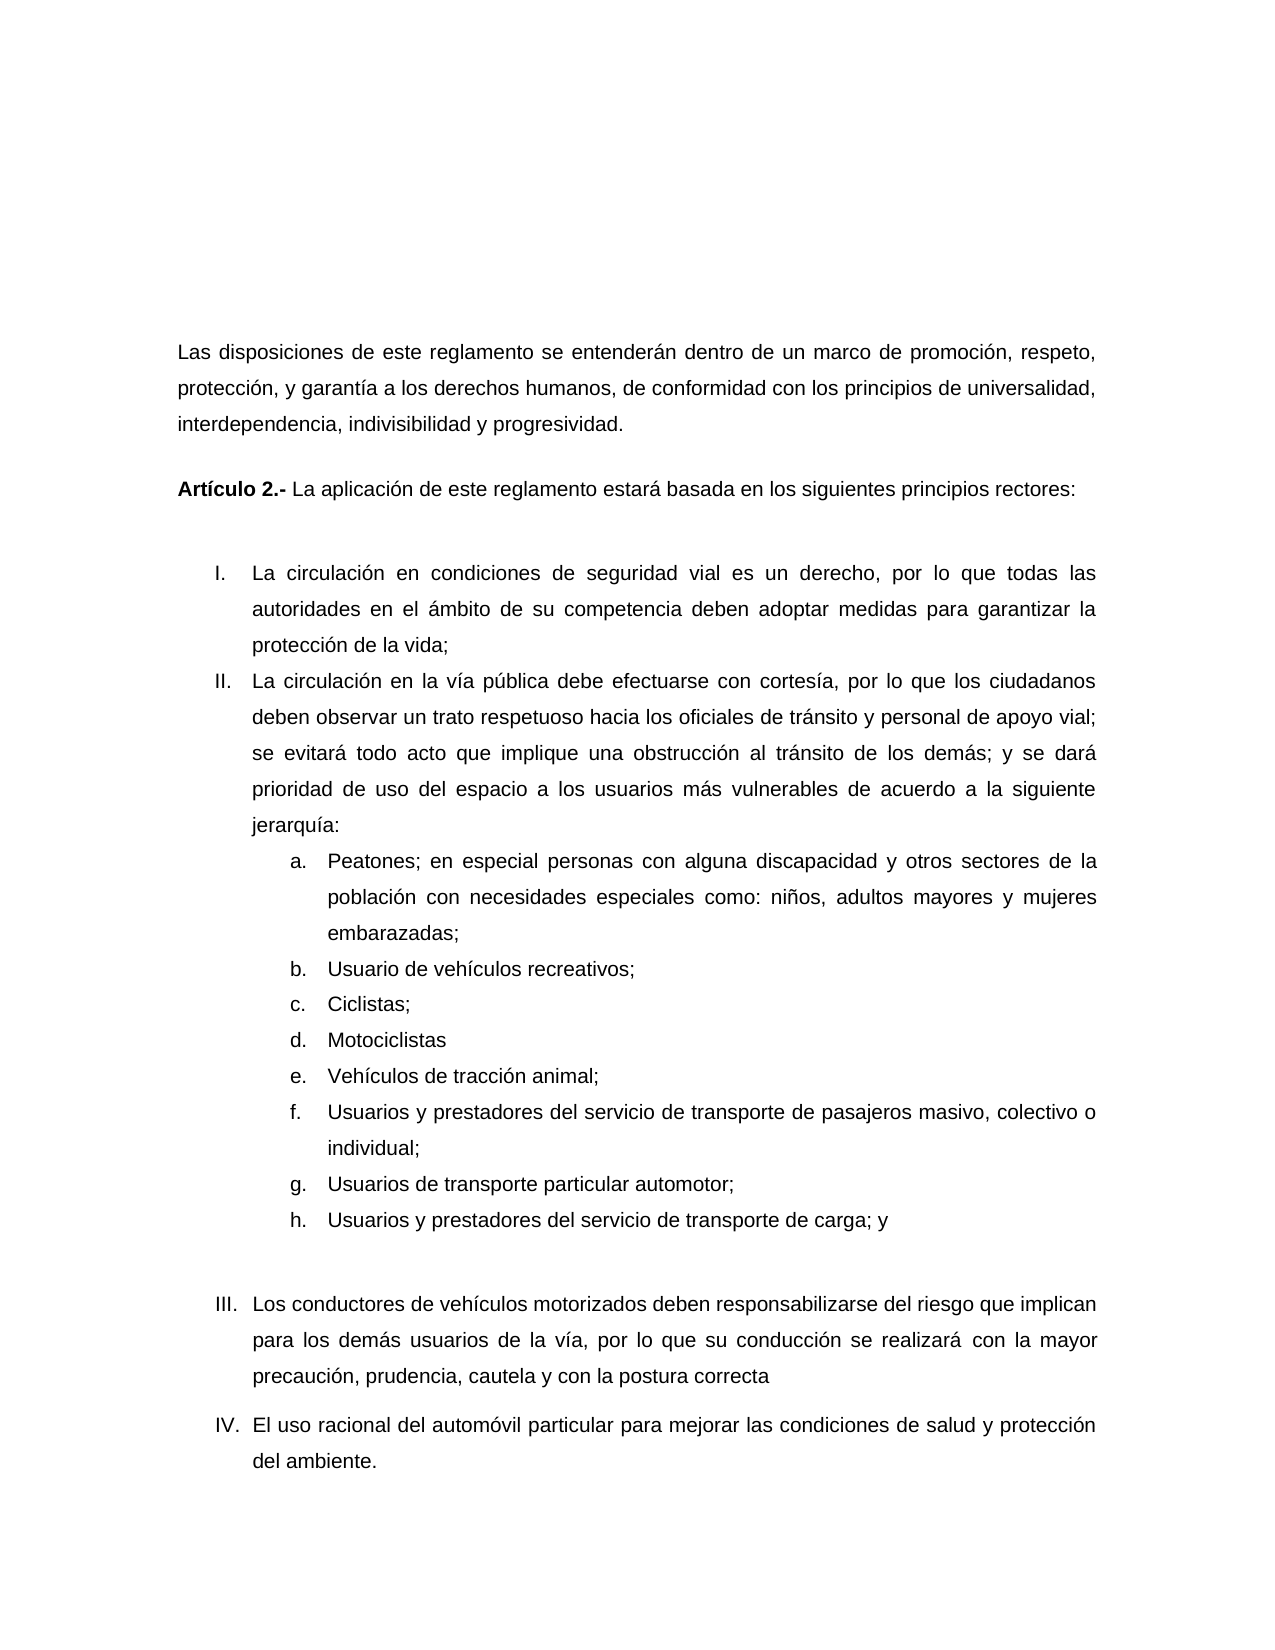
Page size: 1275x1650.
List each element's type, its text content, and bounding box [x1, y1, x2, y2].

list El uso racional del automóvil particular para mejorar las condiciones de salud y protección del ambiente. [215, 1413, 1098, 1472]
list Los conductores de vehículos motorizados deben responsabilizarse del riesgo que implican para los demás usuarios de la vía, por lo que su conducción se realizará con la mayor precaución, prudencia, cautela y con la postura correcta [215, 1292, 1098, 1388]
list La circulación en condiciones de seguridad vial es un derecho, por lo que todas las autoridades en el ámbito de su competencia deben adoptar medidas para garantizar la protección de la vida; [214, 561, 1098, 657]
list Ciclistas; [290, 992, 1098, 1016]
list Vehículos de tracción animal; [290, 1064, 1098, 1088]
list Usuarios y prestadores del servicio de transporte de pasajeros masivo, colectivo o individual; [290, 1100, 1098, 1160]
text Las disposiciones de este reglamento se entenderán dentro de un marco de promoción, respeto, protección, y garantía a los derechos humanos, de conformidad con los principios de universalidad, interdependencia, indivisibilidad y progresividad. [177, 340, 1098, 436]
text Artículo 2.- La aplicación de este reglamento estará basada en los siguientes principios rectores: [177, 477, 1098, 501]
list Usuario de vehículos recreativos; [290, 956, 1098, 980]
list Motociclistas [290, 1028, 1098, 1052]
list La circulación en la vía pública debe efectuarse con cortesía, por lo que los ciudadanos deben observar un trato respetuoso hacia los oficiales de tránsito y personal de apoyo vial; se evitará todo acto que implique una obstrucción al tránsito de los demás; y se dará prioridad de uso del espacio a los usuarios más vulnerables de acuerdo a la siguiente jerarquía: [214, 669, 1098, 837]
list Usuarios de transporte particular automotor; [290, 1172, 1098, 1196]
list Usuarios y prestadores del servicio de transporte de carga; y [290, 1208, 1098, 1232]
list Peatones; en especial personas con alguna discapacidad y otros sectores de la población con necesidades especiales como: niños, adultos mayores y mujeres embarazadas; [290, 848, 1098, 944]
